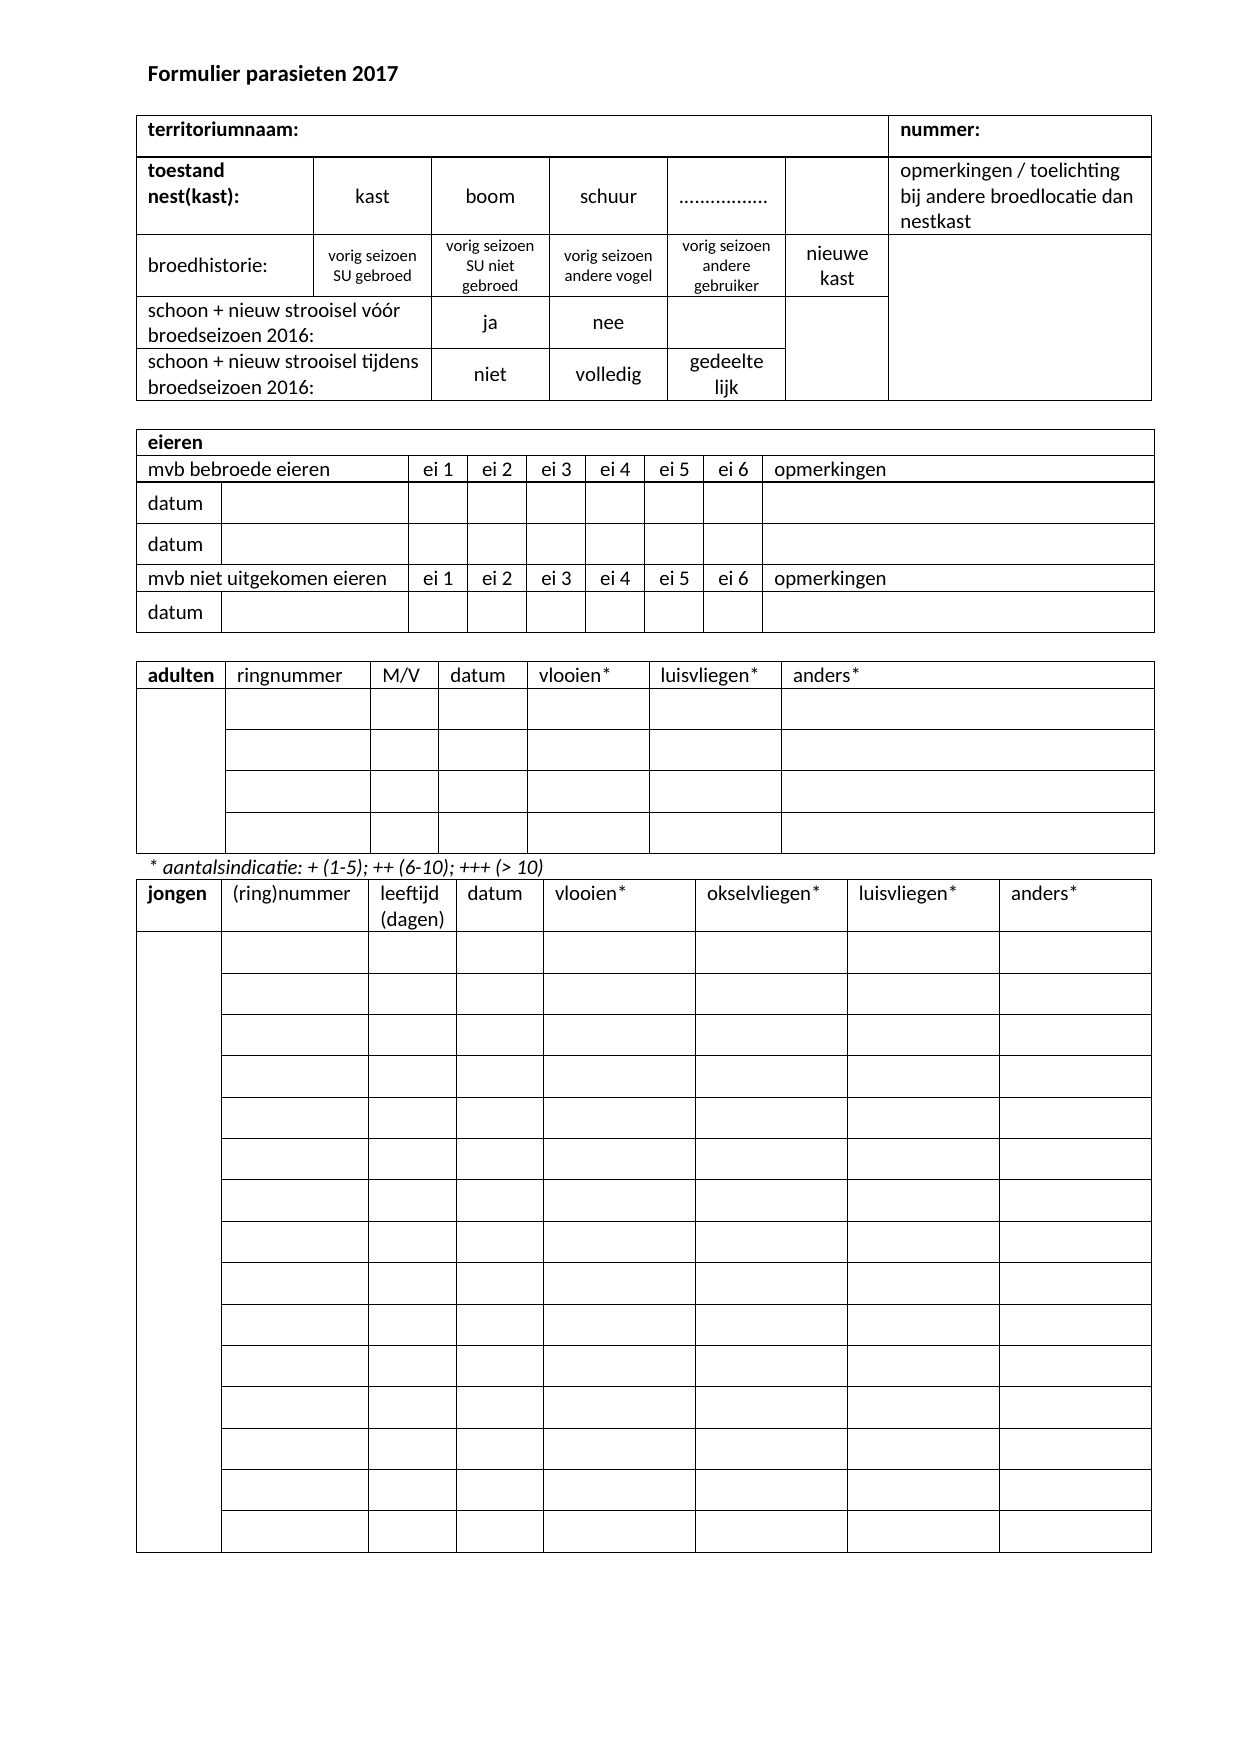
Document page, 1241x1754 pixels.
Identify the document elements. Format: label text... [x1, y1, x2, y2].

table_cell [369, 1263, 456, 1303]
table_cell ei 3 [527, 456, 585, 481]
table_cell [650, 730, 781, 770]
table_cell [457, 1056, 543, 1097]
table_cell schoon + nieuw strooisel vóór broedseizoen 2016: [137, 297, 431, 348]
table_header datum [439, 662, 527, 687]
table_cell [848, 1511, 999, 1552]
table_cell [696, 932, 847, 973]
table_cell ................. [668, 158, 785, 234]
table_cell [645, 483, 703, 523]
table_cell [226, 689, 370, 729]
table_cell [468, 592, 526, 632]
table_cell [848, 974, 999, 1014]
table_cell [457, 932, 543, 973]
table_cell [222, 1470, 368, 1510]
table_cell [704, 524, 762, 564]
table_cell mvb niet uitgekomen eieren [137, 565, 408, 591]
table_cell [786, 297, 888, 399]
table_cell [848, 1346, 999, 1386]
table_cell niet [432, 349, 549, 399]
table_cell [586, 524, 644, 564]
table_cell [544, 1139, 695, 1179]
table_cell [544, 1180, 695, 1221]
table_cell [369, 1429, 456, 1469]
table_cell [782, 730, 1154, 770]
table_cell [848, 1098, 999, 1138]
table_cell ei 4 [586, 565, 644, 591]
table_cell nee [550, 297, 667, 348]
table_cell [650, 689, 781, 729]
table_header nummer: [889, 116, 1151, 156]
table_cell [544, 974, 695, 1014]
table_cell [468, 483, 526, 523]
table_header adulten [137, 662, 225, 687]
table_cell [457, 1387, 543, 1427]
table_cell [137, 932, 221, 1552]
table_cell [457, 1263, 543, 1303]
table_cell [544, 1387, 695, 1427]
table_cell [544, 1015, 695, 1055]
table_header vlooien* [544, 880, 695, 931]
table_header anders* [782, 662, 1154, 687]
table_cell [222, 1305, 368, 1345]
table_cell [457, 974, 543, 1014]
table_header jongen [137, 880, 221, 931]
table_cell ei 2 [468, 565, 526, 591]
table_cell [544, 1511, 695, 1552]
table_cell [645, 524, 703, 564]
table_cell [586, 483, 644, 523]
table_cell [457, 1222, 543, 1262]
table_cell [696, 1263, 847, 1303]
table_cell volledig [550, 349, 667, 399]
table_header datum [457, 880, 543, 931]
table_cell [696, 1387, 847, 1427]
table_cell [848, 1180, 999, 1221]
table_cell [371, 813, 438, 853]
table_cell [650, 771, 781, 812]
table_cell [439, 689, 527, 729]
table_cell [222, 1180, 368, 1221]
table_cell [528, 813, 649, 853]
table_cell [696, 1180, 847, 1221]
table_cell [369, 1222, 456, 1262]
table_cell [369, 1387, 456, 1427]
table_cell [1000, 1263, 1151, 1303]
table_cell [457, 1470, 543, 1510]
table_cell [409, 483, 467, 523]
table_cell [782, 771, 1154, 812]
table_cell [544, 932, 695, 973]
table_cell [222, 592, 408, 632]
table_header vlooien* [528, 662, 649, 687]
table_cell [782, 689, 1154, 729]
table_cell [369, 1056, 456, 1097]
table_cell [763, 524, 1154, 564]
table_cell datum [137, 483, 221, 523]
table_cell vorig seizoen SU gebroed [314, 235, 431, 296]
table_cell [544, 1470, 695, 1510]
table_cell [696, 974, 847, 1014]
table_cell [696, 1098, 847, 1138]
table_cell ei 1 [409, 565, 467, 591]
table_cell [226, 771, 370, 812]
table_cell mvb bebroede eieren [137, 456, 408, 481]
table_cell schuur [550, 158, 667, 234]
table_cell [645, 592, 703, 632]
table_cell [668, 297, 785, 348]
table_cell [848, 1387, 999, 1427]
table_cell [848, 1056, 999, 1097]
table_cell [369, 1346, 456, 1386]
table_cell [1000, 932, 1151, 973]
table_header leeftijd (dagen) [369, 880, 456, 931]
table_cell [1000, 1222, 1151, 1262]
table_cell [369, 1180, 456, 1221]
table_cell [222, 1056, 368, 1097]
table_cell [222, 932, 368, 973]
table_cell datum [137, 592, 221, 632]
table_cell [222, 974, 368, 1014]
table_cell ei 5 [645, 456, 703, 481]
table_cell [848, 1470, 999, 1510]
text Formulier parasieten 2017 [148, 59, 1093, 87]
table_cell [527, 524, 585, 564]
table_cell [544, 1346, 695, 1386]
table_cell [1000, 1056, 1151, 1097]
table_cell [696, 1056, 847, 1097]
table_cell [696, 1470, 847, 1510]
table_cell [137, 689, 225, 853]
table_cell [222, 483, 408, 523]
table_cell [1000, 1305, 1151, 1345]
table_cell [369, 932, 456, 973]
table_cell [439, 730, 527, 770]
table_cell [222, 1346, 368, 1386]
table_cell [1000, 1139, 1151, 1179]
table_cell [848, 1139, 999, 1179]
table_cell [371, 730, 438, 770]
table_header M/V [371, 662, 438, 687]
table_cell [848, 1305, 999, 1345]
table_cell [782, 813, 1154, 853]
table_cell kast [314, 158, 431, 234]
table_cell [369, 1470, 456, 1510]
table_cell schoon + nieuw strooisel tijdens broedseizoen 2016: [137, 349, 431, 399]
table_cell [704, 483, 762, 523]
table_cell [457, 1511, 543, 1552]
table_cell [1000, 1098, 1151, 1138]
table_cell [586, 592, 644, 632]
table_cell [527, 483, 585, 523]
table_cell [696, 1139, 847, 1179]
table_cell [439, 813, 527, 853]
table_cell [222, 1511, 368, 1552]
table_cell [763, 592, 1154, 632]
table_cell [371, 771, 438, 812]
table_cell [226, 730, 370, 770]
table_cell [696, 1511, 847, 1552]
table_cell [889, 235, 1151, 399]
table_cell [369, 974, 456, 1014]
table_cell [650, 813, 781, 853]
table_cell [763, 483, 1154, 523]
table_cell [222, 1015, 368, 1055]
table_cell [786, 158, 888, 234]
table_cell ei 6 [704, 565, 762, 591]
table_cell opmerkingen / toelichting bij andere broedlocatie dan nestkast [889, 158, 1151, 234]
table_cell ei 1 [409, 456, 467, 481]
table_cell [1000, 1387, 1151, 1427]
table_cell [222, 524, 408, 564]
table_cell [468, 524, 526, 564]
table_cell [848, 1015, 999, 1055]
table_cell [226, 813, 370, 853]
table_cell [222, 1139, 368, 1179]
table_cell [457, 1015, 543, 1055]
table_cell broedhistorie: [137, 235, 313, 296]
table_cell [544, 1098, 695, 1138]
table_cell [222, 1263, 368, 1303]
table_cell datum [137, 524, 221, 564]
table_cell [457, 1305, 543, 1345]
table_cell [696, 1222, 847, 1262]
table_cell [371, 689, 438, 729]
table_cell [1000, 1429, 1151, 1469]
table_cell [528, 730, 649, 770]
table_cell [544, 1429, 695, 1469]
table_cell ei 3 [527, 565, 585, 591]
table_cell boom [432, 158, 549, 234]
table_cell [848, 1263, 999, 1303]
table_header anders* [1000, 880, 1151, 931]
table_cell [527, 592, 585, 632]
table_cell toestand nest(kast): [137, 158, 313, 234]
table_cell [1000, 1015, 1151, 1055]
table_cell [1000, 974, 1151, 1014]
table_cell [222, 1387, 368, 1427]
table_cell [696, 1429, 847, 1469]
table_cell [222, 1098, 368, 1138]
table_header (ring)nummer [222, 880, 368, 931]
table_cell opmerkingen [763, 565, 1154, 591]
table_cell vorig seizoen SU niet gebroed [432, 235, 549, 296]
table_cell [544, 1056, 695, 1097]
table_cell [222, 1222, 368, 1262]
table_cell [848, 1222, 999, 1262]
table_cell ei 4 [586, 456, 644, 481]
text * aantalsindicatie: + (1-5); ++ (6-10); +++ (> 10) [148, 854, 1093, 879]
table_cell [544, 1305, 695, 1345]
table_cell [1000, 1511, 1151, 1552]
table_cell [457, 1180, 543, 1221]
table_cell vorig seizoen andere gebruiker [668, 235, 785, 296]
table_header ringnummer [226, 662, 370, 687]
table_cell opmerkingen [763, 456, 1154, 481]
table_cell [704, 592, 762, 632]
table_header okselvliegen* [696, 880, 847, 931]
table_cell [528, 689, 649, 729]
table_cell [1000, 1470, 1151, 1510]
table_cell [1000, 1180, 1151, 1221]
table_cell nieuwe kast [786, 235, 888, 296]
table_cell [696, 1346, 847, 1386]
table_cell ei 5 [645, 565, 703, 591]
table_cell [409, 524, 467, 564]
table_cell [222, 1429, 368, 1469]
table_header territoriumnaam: [137, 116, 888, 156]
table_cell vorig seizoen andere vogel [550, 235, 667, 296]
table_header eieren [137, 430, 1154, 455]
table_cell gedeelte lijk [668, 349, 785, 399]
table_cell [369, 1139, 456, 1179]
table_cell ei 6 [704, 456, 762, 481]
table_cell [1000, 1346, 1151, 1386]
table_cell [409, 592, 467, 632]
table_cell [457, 1098, 543, 1138]
table_cell [848, 932, 999, 973]
table_cell [848, 1429, 999, 1469]
table_cell [696, 1305, 847, 1345]
table_header luisvliegen* [650, 662, 781, 687]
table_cell [544, 1263, 695, 1303]
table_cell ei 2 [468, 456, 526, 481]
table_cell [369, 1015, 456, 1055]
table_cell [544, 1222, 695, 1262]
table_cell [369, 1305, 456, 1345]
table_cell [439, 771, 527, 812]
table_header luisvliegen* [848, 880, 999, 931]
table_cell ja [432, 297, 549, 348]
table_cell [369, 1098, 456, 1138]
table_cell [457, 1346, 543, 1386]
table_cell [696, 1015, 847, 1055]
table_cell [457, 1429, 543, 1469]
table_cell [369, 1511, 456, 1552]
table_cell [457, 1139, 543, 1179]
table_cell [528, 771, 649, 812]
